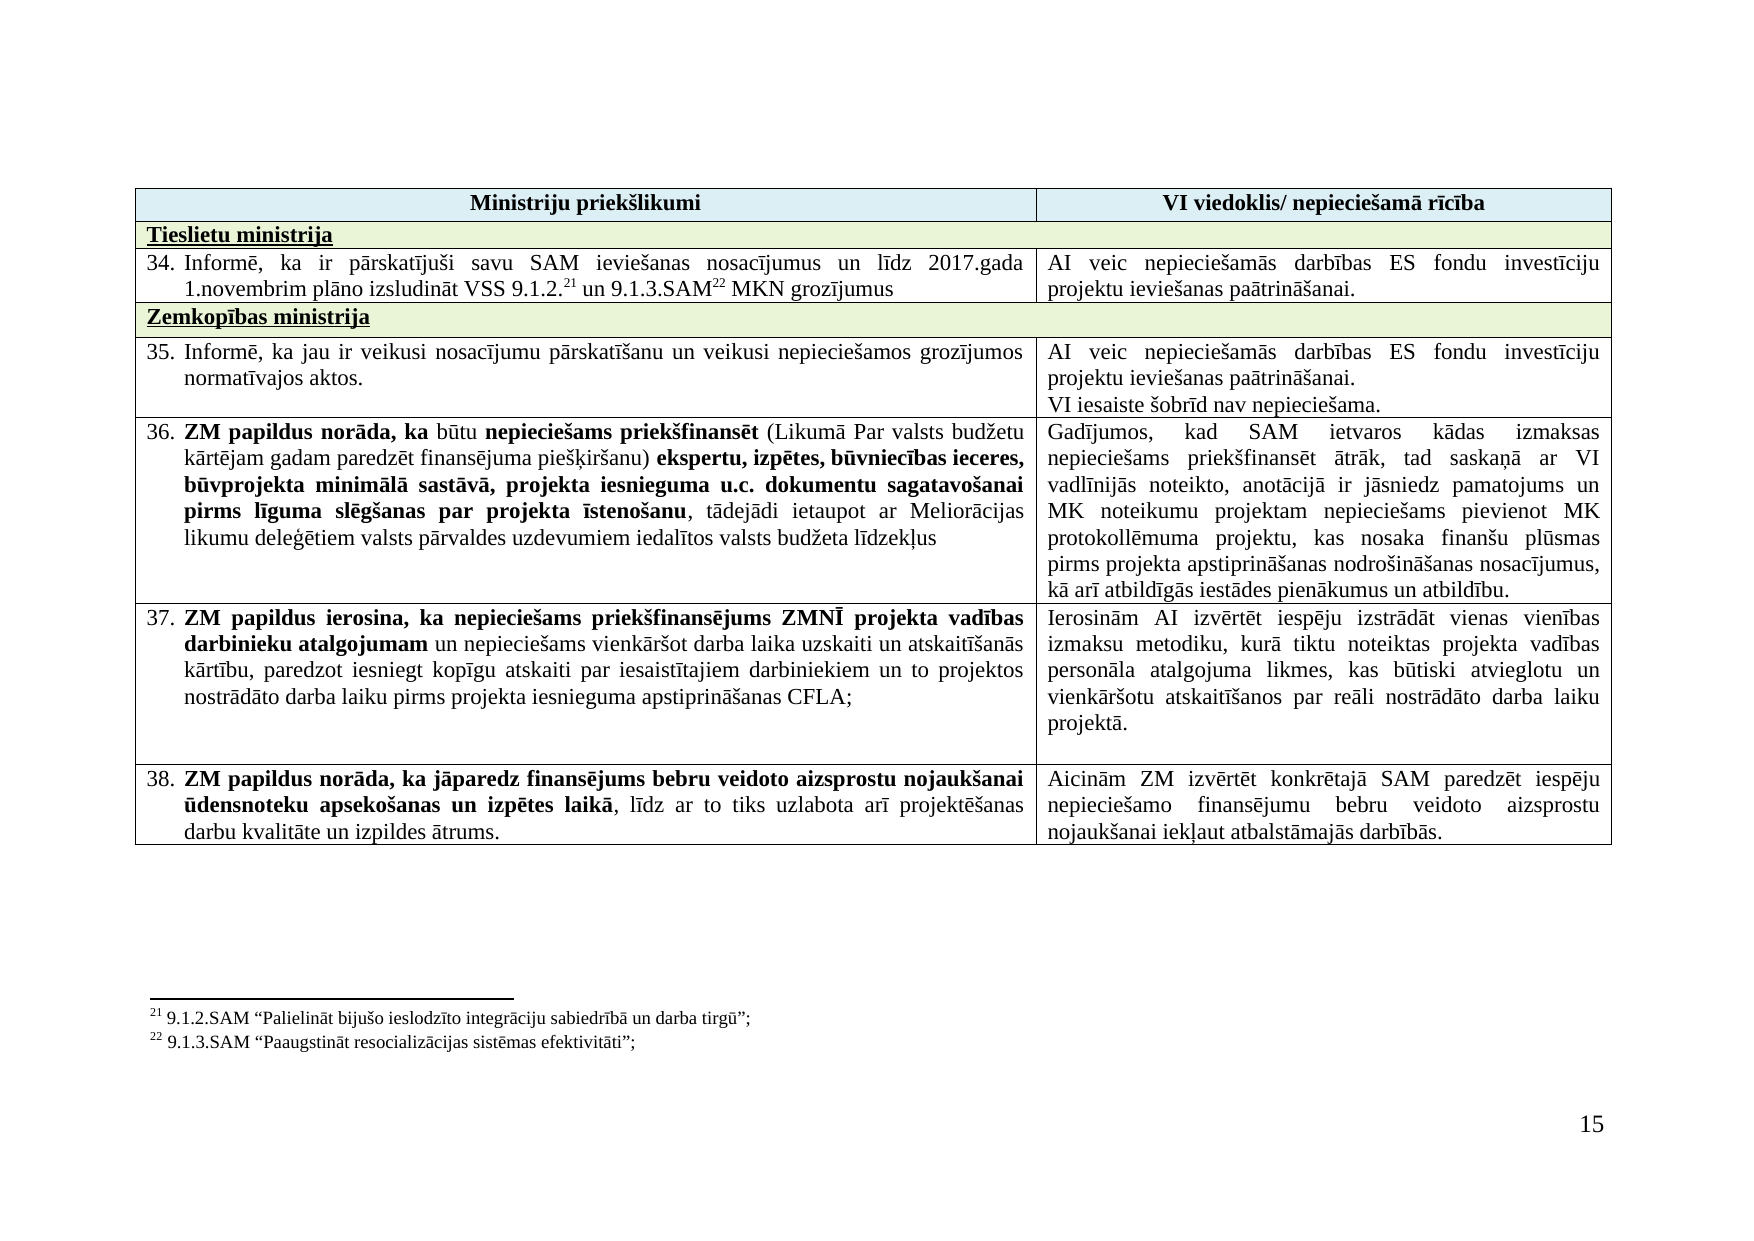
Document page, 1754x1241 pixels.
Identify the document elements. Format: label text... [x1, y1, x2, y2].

table_header VI viedoklis/ nepieciešamā rīcība [1037, 189, 1611, 221]
table_cell Zemkopības ministrija [136, 303, 1611, 337]
table_cell Tieslietu ministrija [136, 222, 1611, 248]
table_cell ZM papildus norāda, ka būtu nepieciešams priekšfinansēt (Likumā Par valsts budžetu kārtējam gadam paredzēt finansējuma piešķiršanu) ekspertu, izpētes, būvniecības ieceres, būvprojekta minimālā sastāvā, projekta iesnieguma u.c. dokumentu sagatavošanai pirms līguma slēgšanas par projekta īstenošanu, tādejādi ietaupot ar Meliorācijas likumu deleģētiem valsts pārvaldes uzdevumiem iedalītos valsts budžeta līdzekļus [136, 418, 1036, 603]
table_cell AI veic nepieciešamās darbības ES fondu investīciju projektu ieviešanas paātrināšanai. [1037, 249, 1611, 302]
table_cell Informē, ka jau ir veikusi nosacījumu pārskatīšanu un veikusi nepieciešamos grozījumos normatīvajos aktos. [136, 338, 1036, 417]
table_header Ministriju priekšlikumi [136, 189, 1036, 221]
table_cell Informē, ka ir pārskatījuši savu SAM ieviešanas nosacījumus un līdz 2017.gada 1.novembrim plāno izsludināt VSS 9.1.2. un 9.1.3.SAM MKN grozījumus [136, 249, 1036, 302]
table_cell ZM papildus ierosina, ka nepieciešams priekšfinansējums ZMNĪ projekta vadības darbinieku atalgojumam un nepieciešams vienkāršot darba laika uzskaiti un atskaitīšanās kārtību, paredzot iesniegt kopīgu atskaiti par iesaistītajiem darbiniekiem un to projektos nostrādāto darba laiku pirms projekta iesnieguma apstiprināšanas CFLA; [136, 604, 1036, 764]
table_cell ZM papildus norāda, ka jāparedz finansējums bebru veidoto aizsprostu nojaukšanai ūdensnoteku apsekošanas un izpētes laikā, līdz ar to tiks uzlabota arī projektēšanas darbu kvalitāte un izpildes ātrums. [136, 765, 1036, 844]
table_cell Gadījumos, kad SAM ietvaros kādas izmaksas nepieciešams priekšfinansēt ātrāk, tad saskaņā ar VI vadlīnijās noteikto, anotācijā ir jāsniedz pamatojums un MK noteikumu projektam nepieciešams pievienot MK protokollēmuma projektu, kas nosaka finanšu plūsmas pirms projekta apstiprināšanas nodrošināšanas nosacījumus, kā arī atbildīgās iestādes pienākumus un atbildību. [1037, 418, 1611, 603]
table_cell AI veic nepieciešamās darbības ES fondu investīciju projektu ieviešanas paātrināšanai. VI iesaiste šobrīd nav nepieciešama. [1037, 338, 1611, 417]
table_cell Ierosinām AI izvērtēt iespēju izstrādāt vienas vienības izmaksu metodiku, kurā tiktu noteiktas projekta vadības personāla atalgojuma likmes, kas būtiski atvieglotu un vienkāršotu atskaitīšanos par reāli nostrādāto darba laiku projektā. [1037, 604, 1611, 764]
table_cell Aicinām ZM izvērtēt konkrētajā SAM paredzēt iespēju nepieciešamo finansējumu bebru veidoto aizsprostu nojaukšanai iekļaut atbalstāmajās darbībās. [1037, 765, 1611, 844]
